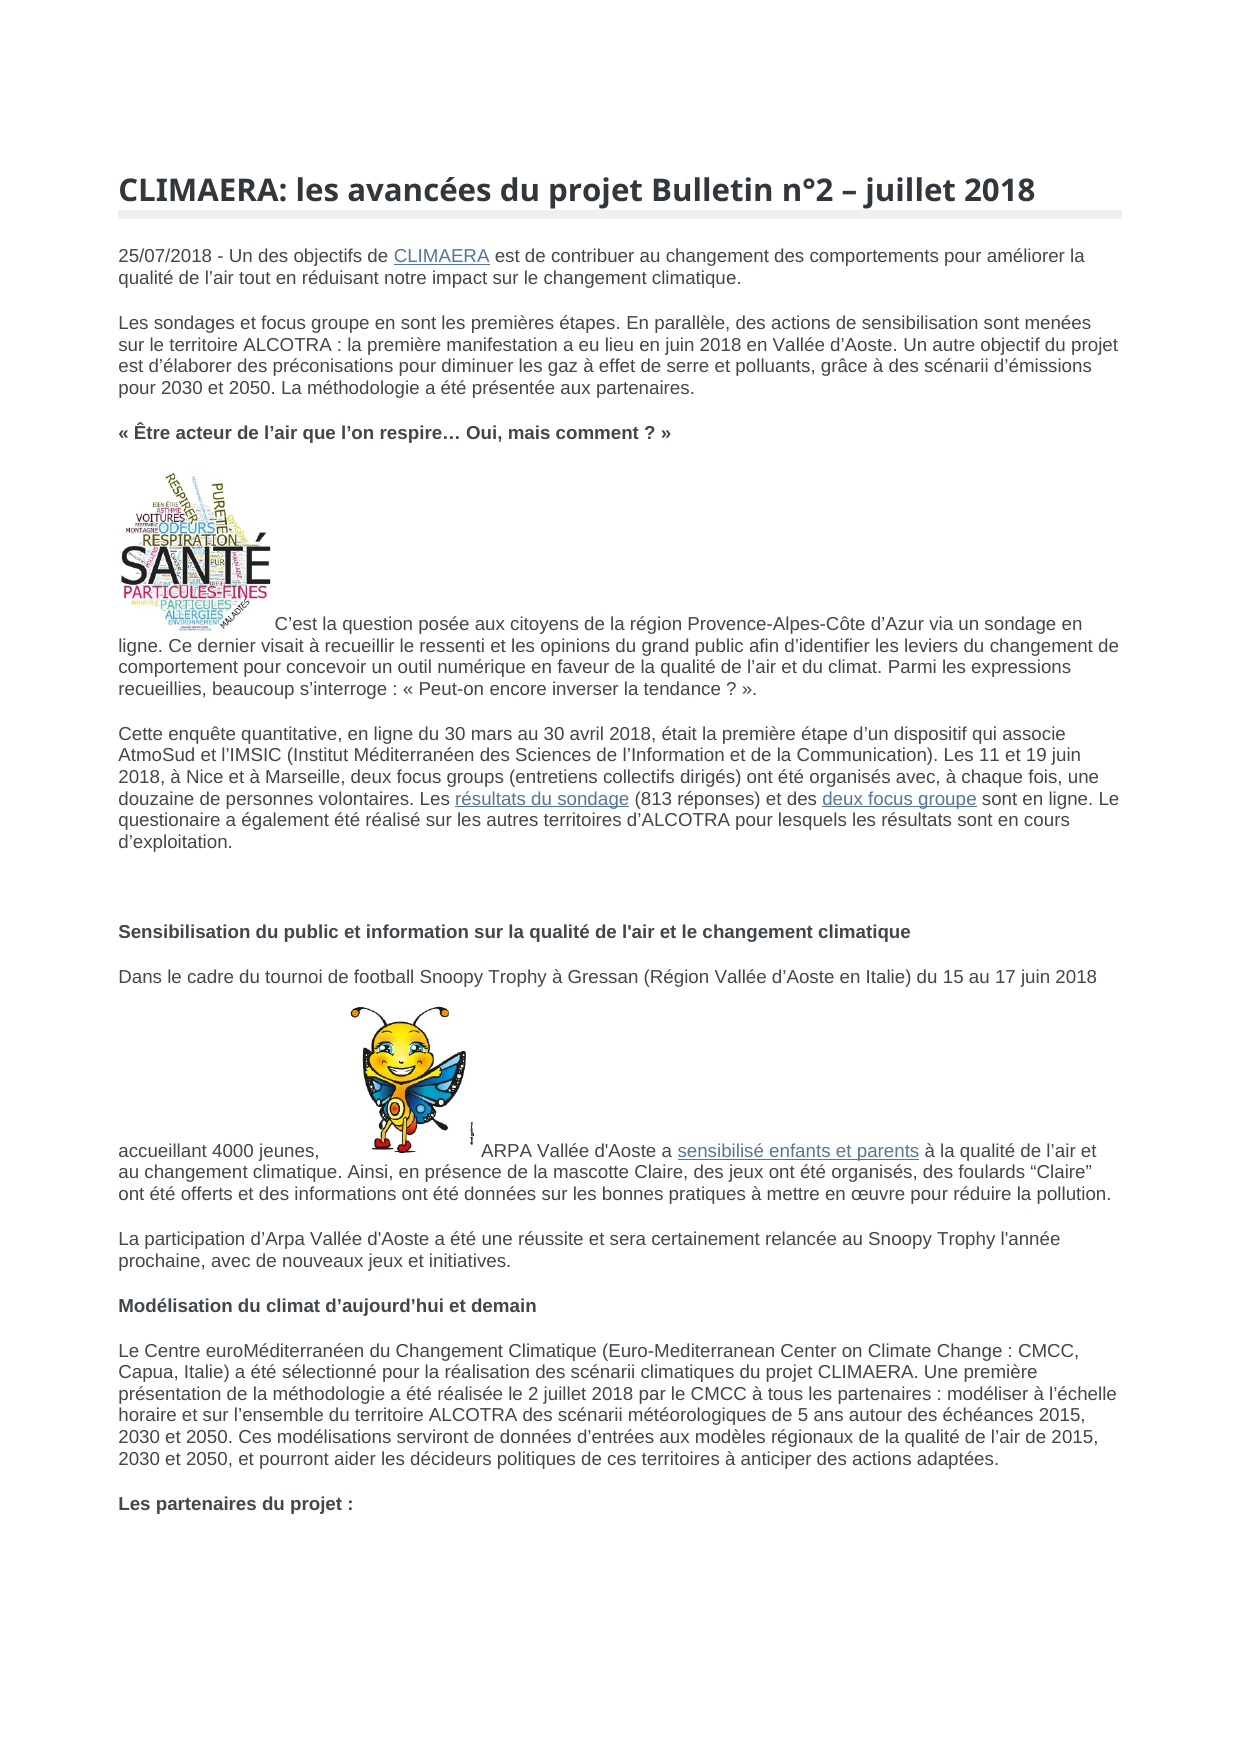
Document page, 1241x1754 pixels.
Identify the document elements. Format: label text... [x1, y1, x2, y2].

text La participation d’Arpa Vallée d'Aoste a été une réussite et sera certainement relancée au Snoopy Trophy l'année prochaine, avec de nouveaux jeux et initiatives. [118, 1228, 1122, 1271]
picture [118, 466, 275, 631]
text Les partenaires du projet : [118, 1492, 1122, 1514]
text C’est la question posée aux citoyens de la région Provence-Alpes-Côte d’Azur via un sondage en ligne. Ce dernier visait à recueillir le ressenti et les opinions du grand public afin d’identifier les leviers du changement de comportement pour concevoir un outil numérique en faveur de la qualité de l’air et du climat. Parmi les expressions recueillies, beaucoup s’interroge : « Peut-on encore inverser la tendance ? ». [118, 467, 1122, 699]
picture [324, 987, 481, 1158]
text Dans le cadre du tournoi de football Snoopy Trophy à Gressan (Région Vallée d’Aoste en Italie) du 15 au 17 juin 2018 accueillant 4000 jeunes, ARPA Vallée d'Aoste a sensibilisé enfants et parents à la qualité de l’air et au changement climatique. Ainsi, en présence de la mascotte Claire, des jeux ont été organisés, des foulards “Claire” ont été offerts et des informations ont été données sur les bonnes pratiques à mettre en œuvre pour réduire la pollution. [118, 966, 1122, 1204]
text Les sondages et focus groupe en sont les premières étapes. En parallèle, des actions de sensibilisation sont menées sur le territoire ALCOTRA : la première manifestation a eu lieu en juin 2018 en Vallée d’Aoste. Un autre objectif du projet est d’élaborer des préconisations pour diminuer les gaz à effet de serre et polluants, grâce à des scénarii d’émissions pour 2030 et 2050. La méthodologie a été présentée aux partenaires. [118, 312, 1122, 398]
text « Être acteur de l’air que l’on respire… Oui, mais comment ? » [118, 422, 1122, 443]
text Le Centre euroMéditerranéen du Changement Climatique (Euro-Mediterranean Center on Climate Change : CMCC, Capua, Italie) a été sélectionné pour la réalisation des scénarii climatiques du projet CLIMAERA. Une première présentation de la méthodologie a été réalisée le 2 juillet 2018 par le CMCC à tous les partenaires : modéliser à l’échelle horaire et sur l’ensemble du territoire ALCOTRA des scénarii météorologiques de 5 ans autour des échéances 2015, 2030 et 2050. Ces modélisations serviront de données d’entrées aux modèles régionaux de la qualité de l’air de 2015, 2030 et 2050, et pourront aider les décideurs politiques de ces territoires à anticiper des actions adaptées. [118, 1339, 1122, 1469]
text Cette enquête quantitative, en ligne du 30 mars au 30 avril 2018, était la première étape d’un dispositif qui associe AtmoSud et l’IMSIC (Institut Méditerranéen des Sciences de l’Information et de la Communication). Les 11 et 19 juin 2018, à Nice et à Marseille, deux focus groups (entretiens collectifs dirigés) ont été organisés avec, à chaque fois, une douzaine de personnes volontaires. Les résultats du sondage (813 réponses) et des deux focus groupe sont en ligne. Le questionaire a également été réalisé sur les autres territoires d’ALCOTRA pour lesquels les résultats sont en cours d’exploitation. [118, 723, 1122, 852]
text CLIMAERA: les avancées du projet Bulletin n°2 – juillet 2018 [118, 148, 1122, 210]
text 25/07/2018 - Un des objectifs de CLIMAERA est de contribuer au changement des comportements pour améliorer la qualité de l’air tout en réduisant notre impact sur le changement climatique. [118, 245, 1122, 288]
text Sensibilisation du public et information sur la qualité de l'air et le changement climatique [118, 921, 1122, 942]
text Modélisation du climat d’aujourd’hui et demain [118, 1294, 1122, 1316]
